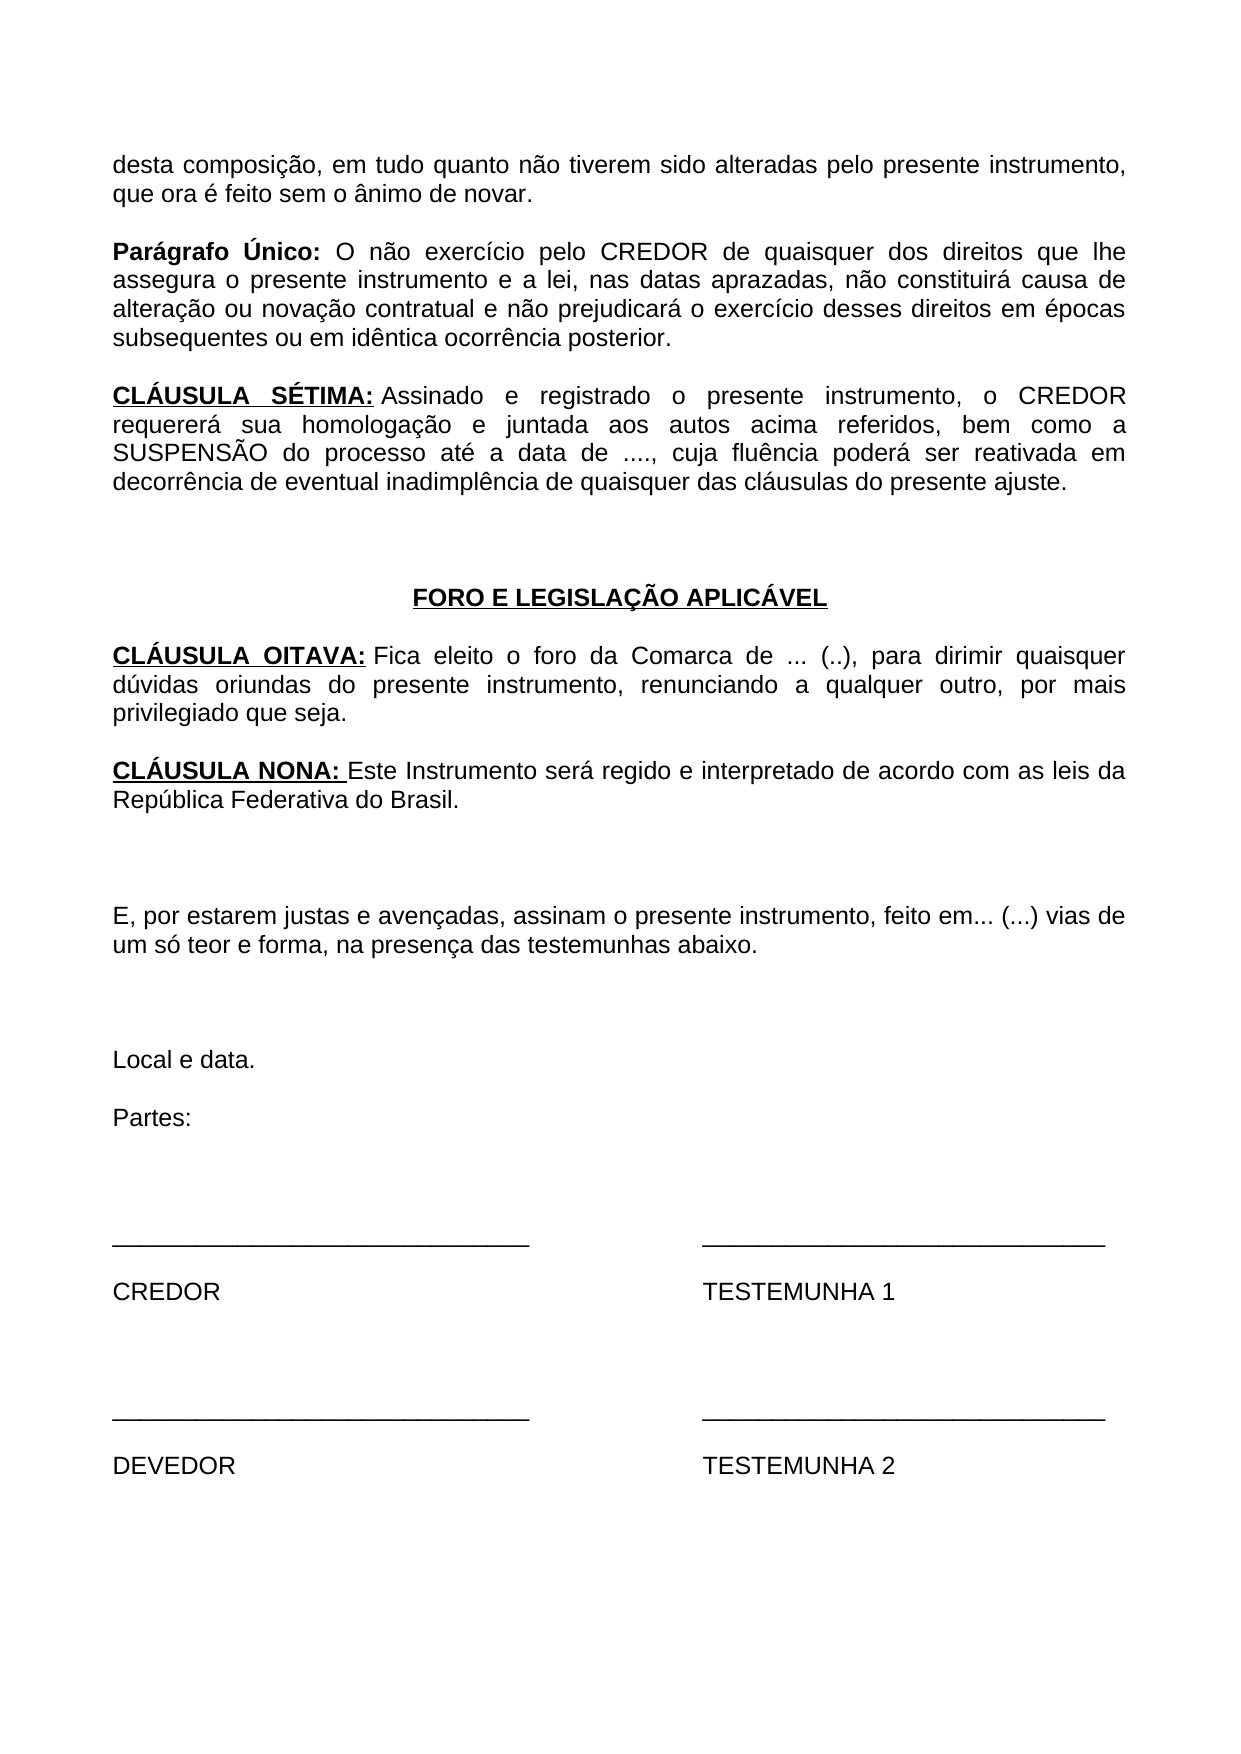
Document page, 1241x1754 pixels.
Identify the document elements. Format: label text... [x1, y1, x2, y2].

text FORO E LEGISLAÇÃO APLICÁVEL [112, 583, 1128, 612]
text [112, 150, 1128, 207]
text ______________________________ _____________________________ [112, 1393, 1128, 1422]
text Local e data. [112, 1045, 1128, 1074]
text CLÁUSULA OITAVA: Fica eleito o foro da Comarca de ... (..), para dirimir quaisquer dúvidas oriundas do presente instrumento, renunciando a qualquer outro, por mais privilegiado que seja. [112, 641, 1128, 727]
text Parágrafo Único: O não exercício pelo CREDOR de quaisquer dos direitos que lhe assegura o presente instrumento e a lei, nas datas aprazadas, não constituirá causa de alteração ou novação contratual e não prejudicará o exercício desses direitos em épocas subsequentes ou em idêntica ocorrência posterior. [112, 237, 1128, 352]
text ______________________________ _____________________________ [112, 1219, 1128, 1248]
text E, por estarem justas e avençadas, assinam o presente instrumento, feito em... (...) vias de um só teor e forma, na presença das testemunhas abaixo. [112, 901, 1128, 958]
text CLÁUSULA NONA: Este Instrumento será regido e interpretado de acordo com as leis da República Federativa do Brasil. [112, 756, 1128, 814]
text Partes: [112, 1103, 1128, 1132]
text CLÁUSULA SÉTIMA: Assinado e registrado o presente instrumento, o CREDOR requererá sua homologação e juntada aos autos acima referidos, bem como a SUSPENSÃO do processo até a data de ...., cuja fluência poderá ser reativada em decorrência de eventual inadimplência de quaisquer das cláusulas do presente ajuste. [112, 381, 1128, 496]
text CREDOR TESTEMUNHA 1 [112, 1277, 1128, 1306]
text DEVEDOR TESTEMUNHA 2 [112, 1451, 1128, 1479]
